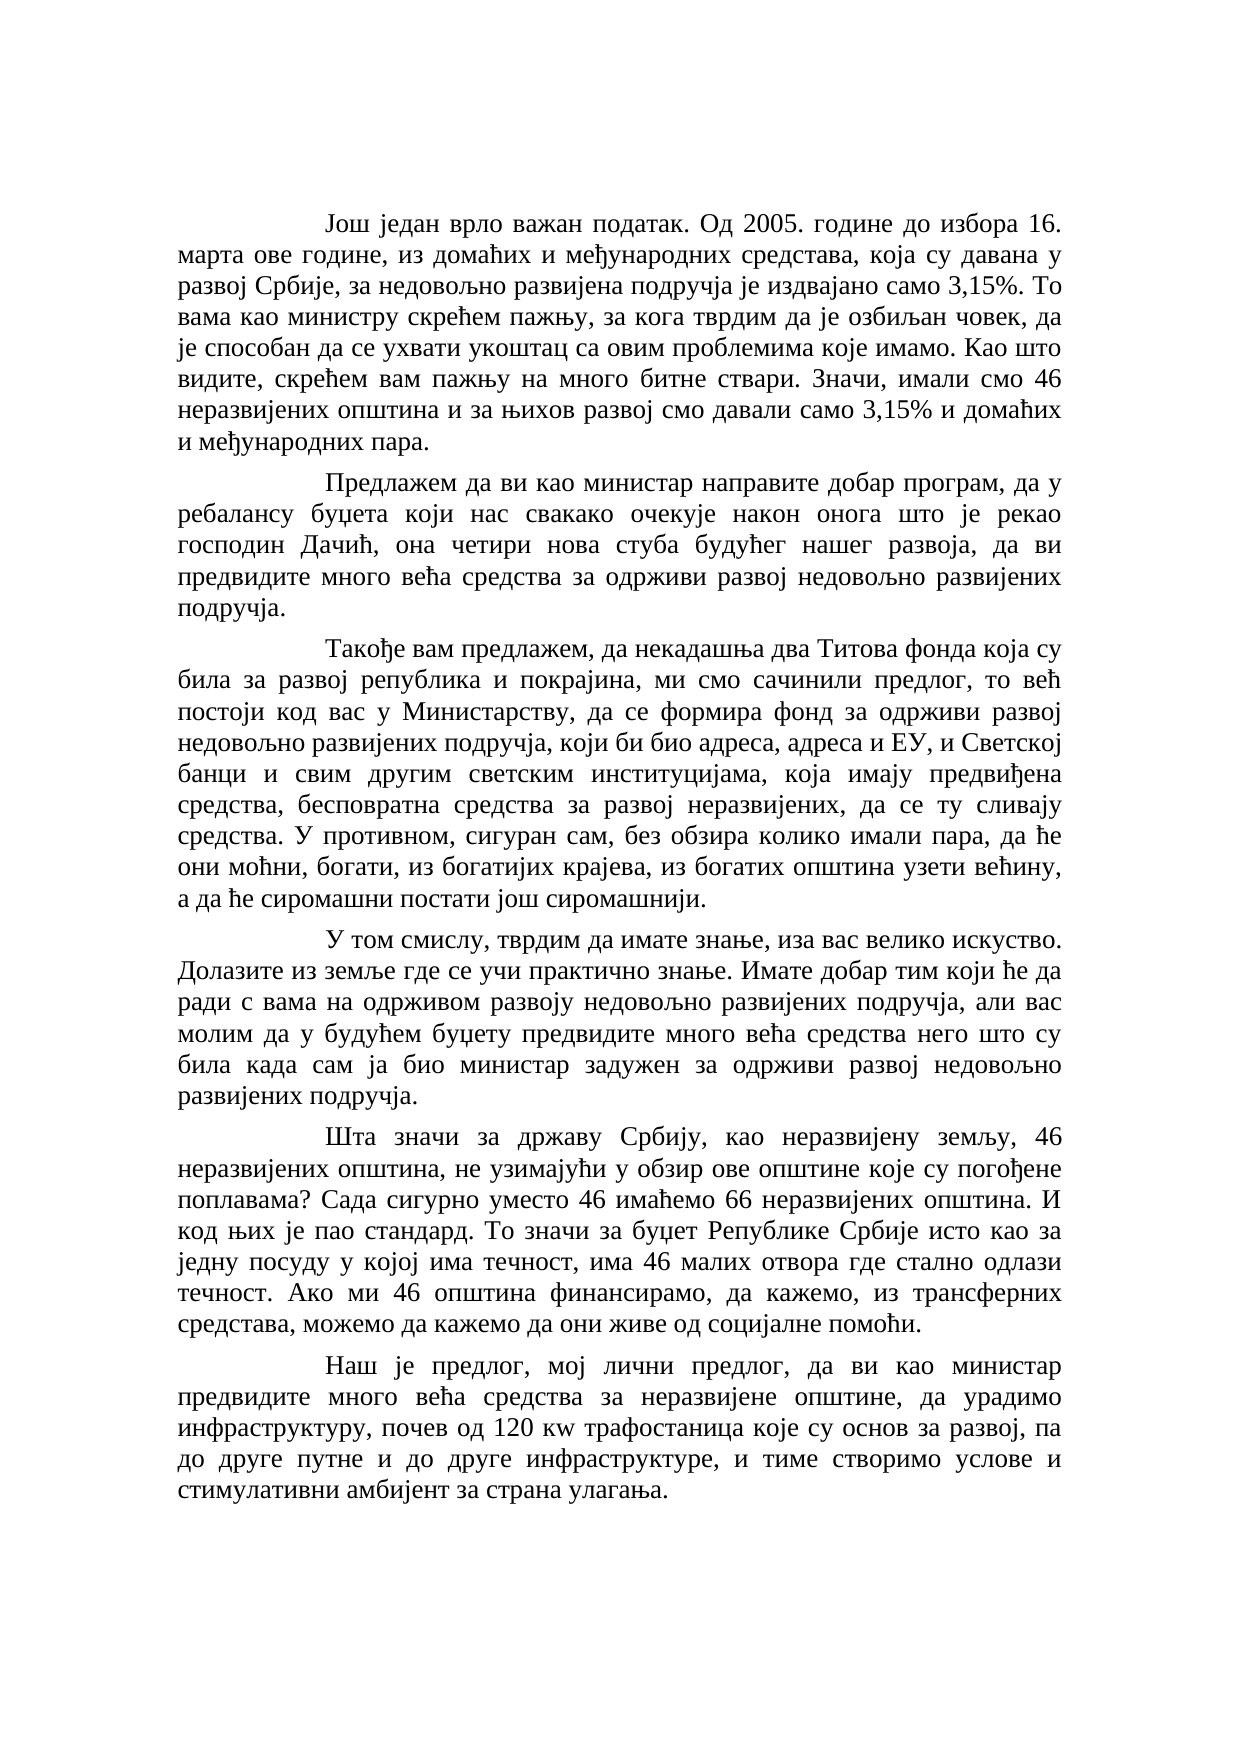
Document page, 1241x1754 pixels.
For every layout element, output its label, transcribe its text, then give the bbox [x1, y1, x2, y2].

text Наш је предлог, мој лични предлог, да ви као министар предвидите много већа средства за неразвијене општине, да урадимо инфраструктуру, почев од 120 кw трафостаница које су основ за развој, па до друге путне и до друге инфраструктуре, и тиме створимо услове и стимулативни амбијент за страна улагања. [177, 1349, 1063, 1505]
text Још један врло важан податак. Од 2005. године до избора 16. марта ове године, из домаћих и међународних средстава, која су давана у развој Србије, за недовољно развијена подручја је издвајано само 3,15%. То вама као министру скрећем пажњу, за кога тврдим да је озбиљан човек, да је способан да се ухвати укоштац са овим проблемима које имамо. Као што видите, скрећем вам пажњу на много битне ствари. Значи, имали смо 46 неразвијених општина и за њихов развој смо давали само 3,15% и домаћих и међународних пара. [177, 207, 1063, 456]
text У том смислу, тврдим да имате знање, иза вас велико искуство. Долазите из земље где се учи практично знање. Имате добар тим који ће да ради с вама на одрживом развоју недовољно развијених подручја, али вас молим да у будућем буџету предвидите много већа средства него што су била када сам ја био министар задужен за одрживи развој недовољно развијених подручја. [177, 923, 1063, 1110]
text Такође вам предлажем, да некадашња два Титова фонда која су била за развој република и покрајина, ми смо сачинили предлог, то већ постоји код вас у Министарству, да се формира фонд за одрживи развој недовољно развијених подручја, који би био адреса, адреса и ЕУ, и Светској банци и свим другим светским институцијама, која имају предвиђена средства, бесповратна средства за развој неразвијених, да се ту сливају средства. У противном, сигуран сам, без обзира колико имали пара, да ће они моћни, богати, из богатијих крајева, из богатих општина узети већину, а да ће сиромашни постати још сиромашнији. [177, 632, 1063, 913]
text Предлажем да ви као министар направите добар програм, да у ребалансу буџета који нас свакако очекује након онога што је рекао господин Дачић, она четири нова стуба будућег нашег развоја, да ви предвидите много већа средства за одрживи развој недовољно развијених подручја. [177, 466, 1063, 622]
text Шта значи за државу Србију, као неразвијену земљу, 46 неразвијених општина, не узимајући у обзир ове општине које су погођене поплавама? Сада сигурно уместо 46 имаћемо 66 неразвијених општина. И код њих је пао стандард. То значи за буџет Републике Србије исто као за једну посуду у којој има течност, има 46 малих отвора где стално одлази течност. Ако ми 46 општина финансирамо, да кажемо, из трансферних средстава, можемо да кажемо да они живе од социјалне помоћи. [177, 1121, 1063, 1338]
